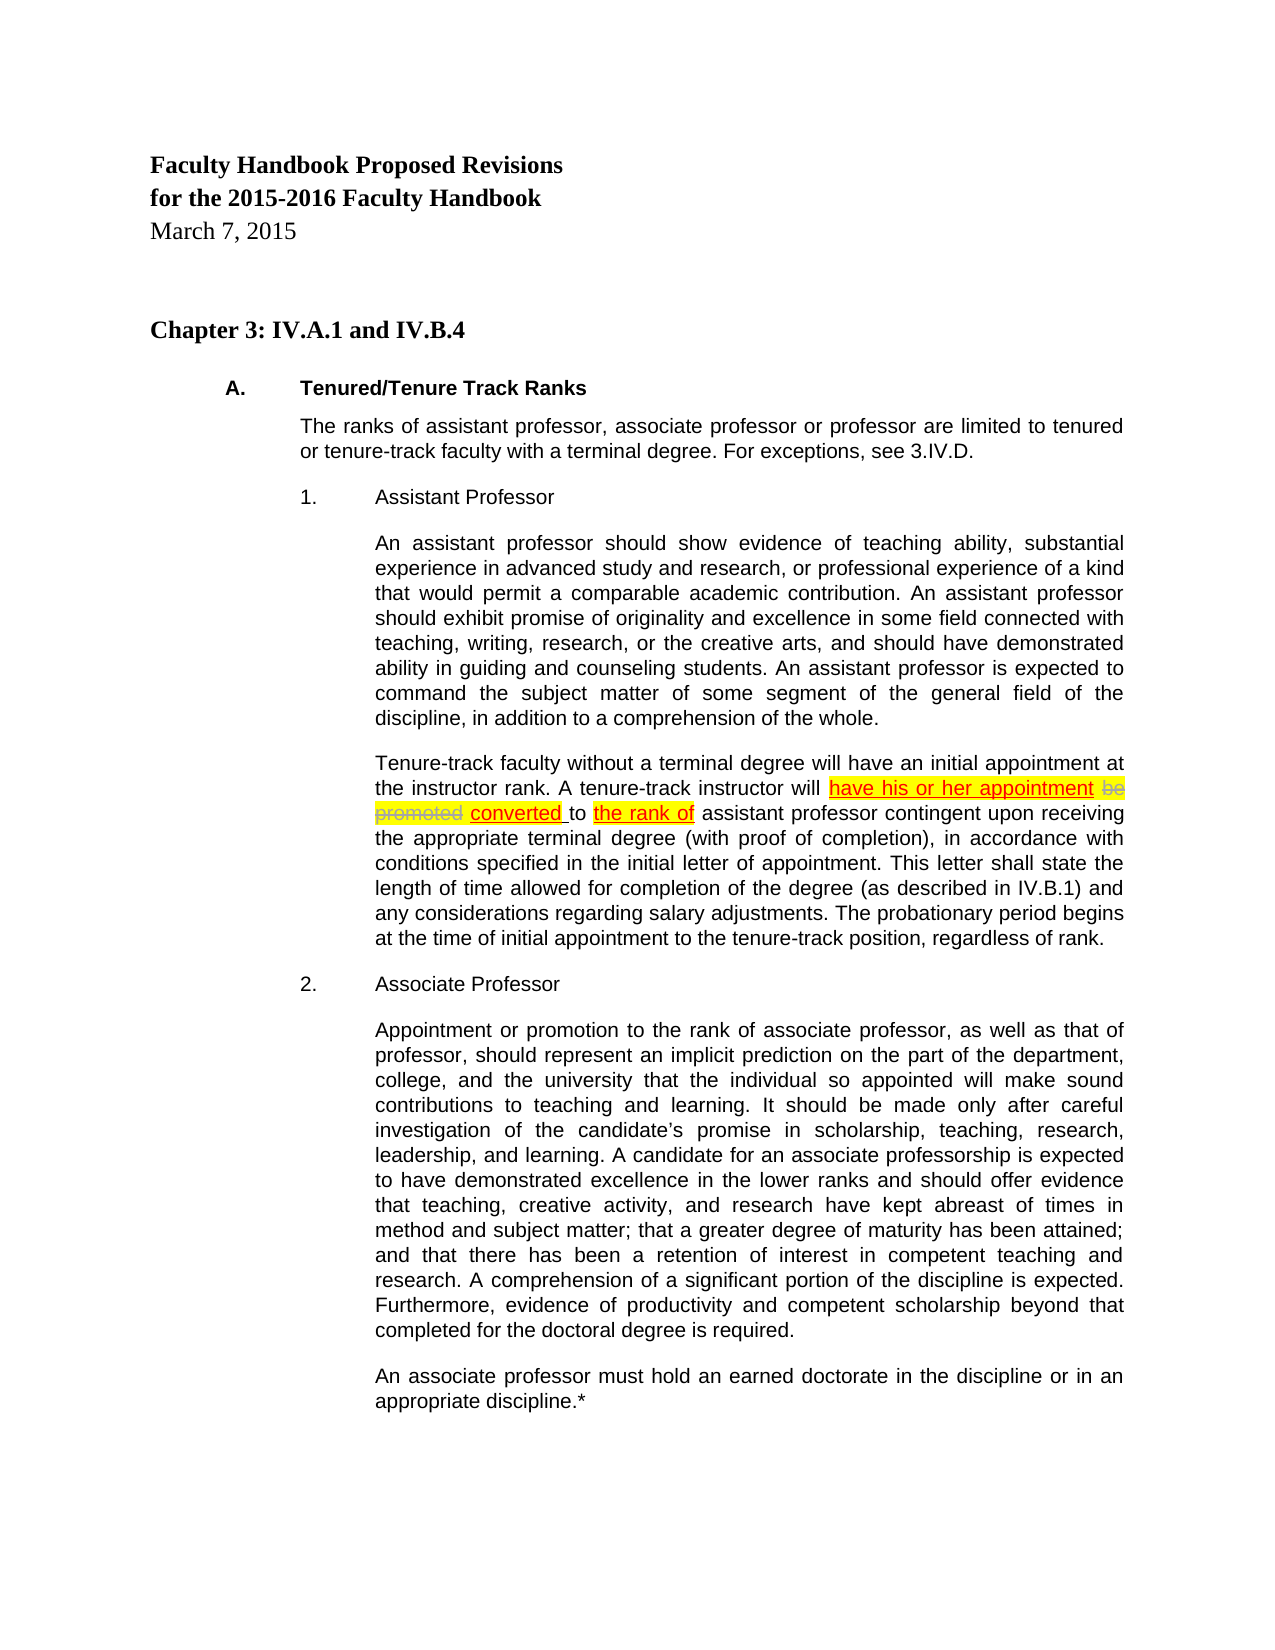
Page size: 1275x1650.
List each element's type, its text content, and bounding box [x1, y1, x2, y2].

text March 7, 2015 [150, 216, 1125, 245]
text An associate professor must hold an earned doctorate in the discipline or in an appropriate discipline.* [375, 1363, 1125, 1413]
text A. Tenured/Tenure Track Ranks [225, 373, 1125, 400]
text An assistant professor should show evidence of teaching ability, substantial experience in advanced study and research, or professional experience of a kind that would permit a comparable academic contribution. An assistant professor should exhibit promise of originality and excellence in some field connected with teaching, writing, research, or the creative arts, and should have demonstrated ability in guiding and counseling students. An assistant professor is expected to command the subject matter of some segment of the general field of the discipline, in addition to a comprehension of the whole. [375, 529, 1125, 729]
text Faculty Handbook Proposed Revisions [150, 150, 1125, 179]
text Appointment or promotion to the rank of associate professor, as well as that of professor, should represent an implicit prediction on the part of the department, college, and the university that the individual so appointed will make sound contributions to teaching and learning. It should be made only after careful investigation of the candidate’s promise in scholarship, teaching, research, leadership, and learning. A candidate for an associate professorship is expected to have demonstrated excellence in the lower ranks and should offer evidence that teaching, creative activity, and research have kept abreast of times in method and subject matter; that a greater degree of maturity has been attained; and that there has been a retention of interest in competent teaching and research. A comprehension of a significant portion of the discipline is expected. Furthermore, evidence of productivity and competent scholarship beyond that completed for the doctoral degree is required. [375, 1017, 1125, 1342]
text 1. Assistant Professor [300, 483, 1125, 508]
text The ranks of assistant professor, associate professor or professor are limited to tenured or tenure-track faculty with a terminal degree. For exceptions, see 3.IV.D. [300, 413, 1125, 463]
text 2. Associate Professor [300, 971, 1125, 996]
text Chapter 3: IV.A.1 and IV.B.4 [150, 315, 1125, 344]
text Tenure-track faculty without a terminal degree will have an initial appointment at the instructor rank. A tenure-track instructor will have his or her appointment be promoted converted to the rank of assistant professor contingent upon receiving the appropriate terminal degree (with proof of completion), in accordance with conditions specified in the initial letter of appointment. This letter shall state the length of time allowed for completion of the degree (as described in IV.B.1) and any considerations regarding salary adjustments. The probationary period begins at the time of initial appointment to the tenure-track position, regardless of rank. [375, 750, 1125, 950]
text for the 2015-2016 Faculty Handbook [150, 183, 1125, 212]
